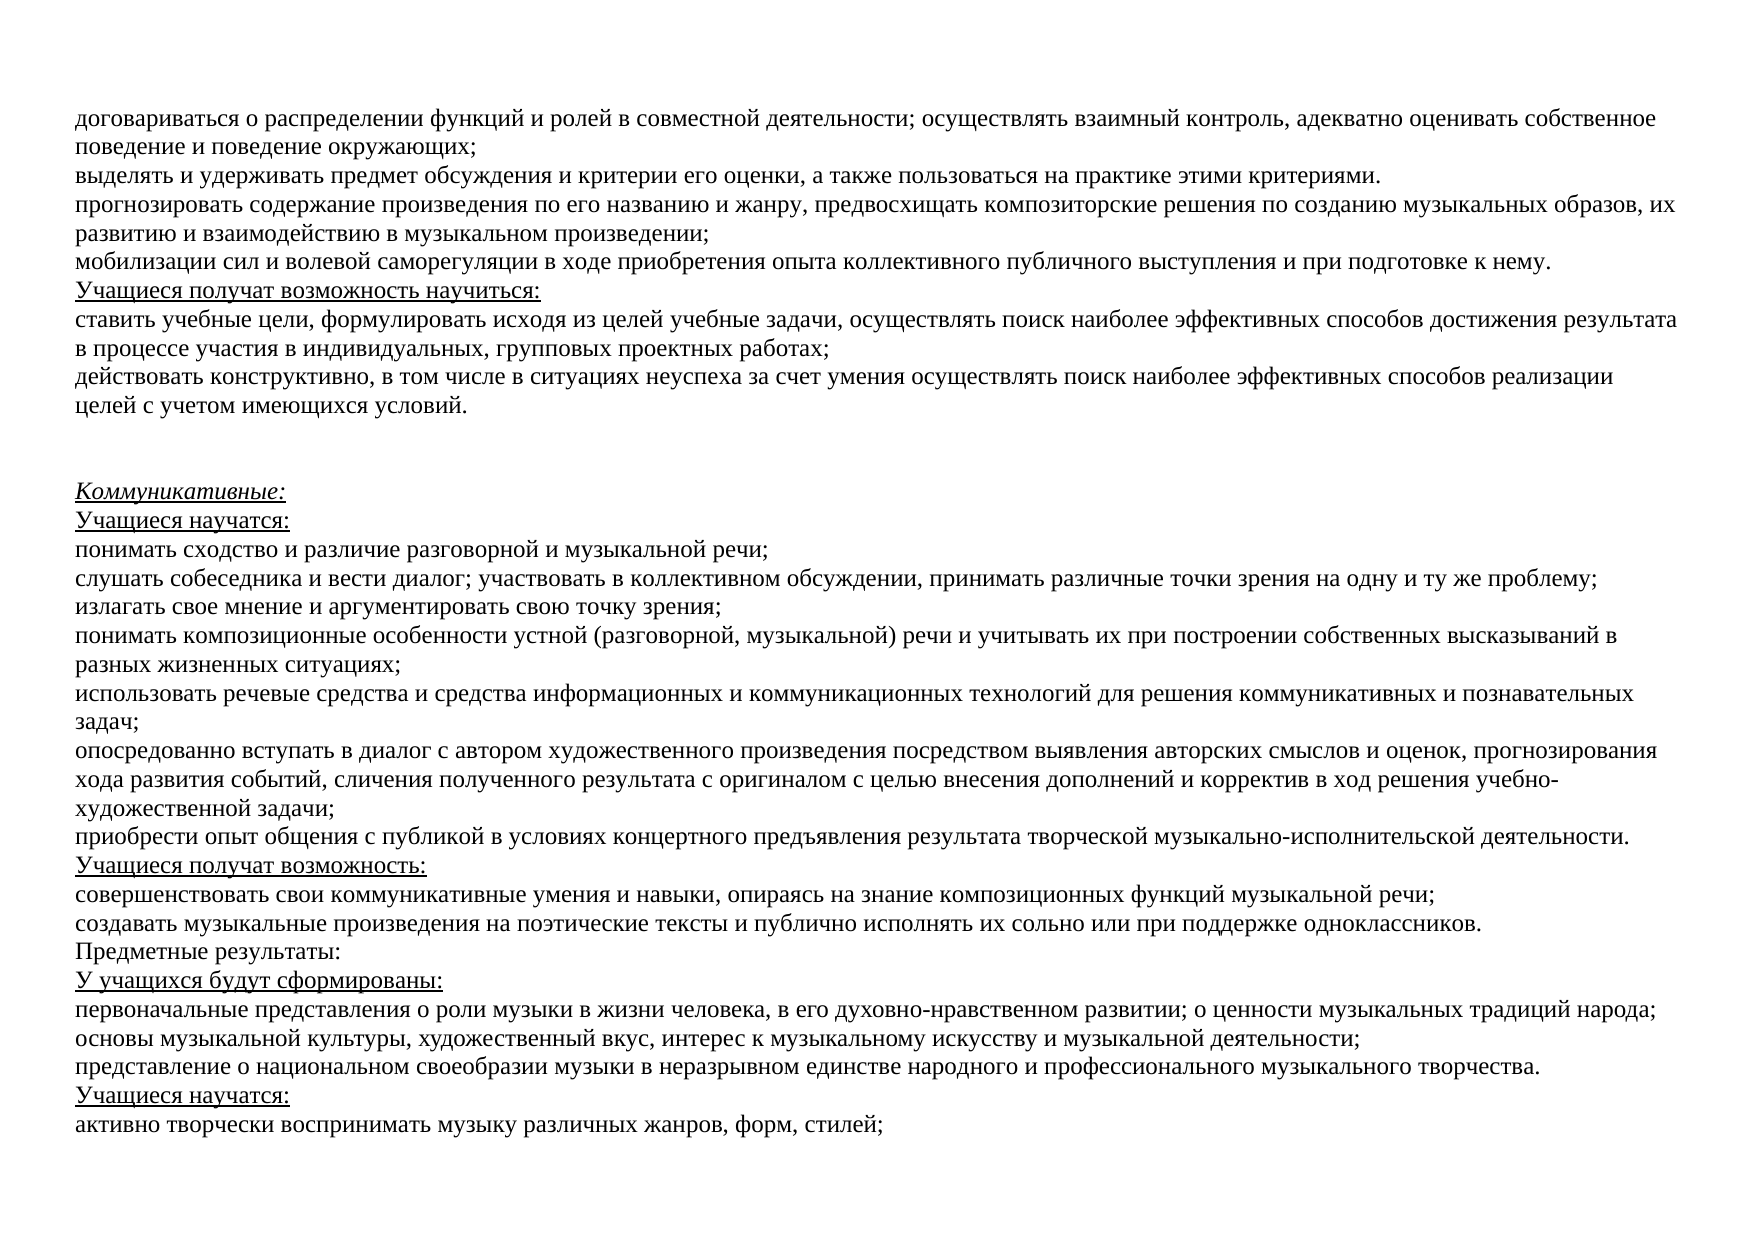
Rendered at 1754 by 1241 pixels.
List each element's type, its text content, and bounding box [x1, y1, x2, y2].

text выделять и удерживать предмет обсуждения и критерии его оценки, а также пользоваться на практике этими критериями. [75, 160, 1679, 189]
text Коммуникативные: [75, 476, 1679, 505]
text представление о национальном своеобразии музыки в неразрывном единстве народного и профессионального музыкального творчества. [75, 1051, 1679, 1080]
text действовать конструктивно, в том числе в ситуациях неуспеха за счет умения осуществлять поиск наиболее эффективных способов реализации целей с учетом имеющихся условий. [75, 361, 1679, 419]
text мобилизации сил и волевой саморегуляции в ходе приобретения опыта коллективного публичного выступления и при подготовке к нему. [75, 246, 1679, 275]
text использовать речевые средства и средства информационных и коммуникационных технологий для решения коммуникативных и познавательных задач; [75, 678, 1679, 735]
text Учащиеся научатся: [75, 1080, 1679, 1109]
text понимать сходство и различие разговорной и музыкальной речи; [75, 534, 1679, 563]
text создавать музыкальные произведения на поэтические тексты и публично исполнять их сольно или при поддержке одноклассников. [75, 908, 1679, 936]
text активно творчески воспринимать музыку различных жанров, форм, стилей; [75, 1109, 1679, 1138]
text Учащиеся получат возможность научиться: [75, 275, 1679, 304]
text совершенствовать свои коммуникативные умения и навыки, опираясь на знание композиционных функций музыкальной речи; [75, 879, 1679, 908]
text основы музыкальной культуры, художественный вкус, интерес к музыкальному искусству и музыкальной деятельности; [75, 1023, 1679, 1051]
text ставить учебные цели, формулировать исходя из целей учебные задачи, осуществлять поиск наиболее эффективных способов достижения результата в процессе участия в индивидуальных, групповых проектных работах; [75, 304, 1679, 361]
text Учащиеся получат возможность: [75, 850, 1679, 879]
text Предметные результаты: [75, 936, 1679, 965]
text договариваться о распределении функций и ролей в совместной деятельности; осуществлять взаимный контроль, адекватно оценивать собственное поведение и поведение окружающих; [75, 103, 1679, 160]
text слушать собеседника и вести диалог; участвовать в коллективном обсуждении, принимать различные точки зрения на одну и ту же проблему; излагать свое мнение и аргументировать свою точку зрения; [75, 563, 1679, 620]
text приобрести опыт общения с публикой в условиях концертного предъявления результата творческой музыкально-исполнительской деятельности. [75, 821, 1679, 850]
text У учащихся будут сформированы: [75, 965, 1679, 994]
text Учащиеся научатся: [75, 505, 1679, 534]
text понимать композиционные особенности устной (разговорной, музыкальной) речи и учитывать их при построении собственных высказываний в разных жизненных ситуациях; [75, 620, 1679, 678]
text первоначальные представления о роли музыки в жизни человека, в его духовно-нравственном развитии; о ценности музыкальных традиций народа; [75, 994, 1679, 1023]
text опосредованно вступать в диалог с автором художественного произведения посредством выявления авторских смыслов и оценок, прогнозирования хода развития событий, сличения полученного результата с оригиналом с целью внесения дополнений и корректив в ход решения учебно-художественной задачи; [75, 735, 1679, 821]
text прогнозировать содержание произведения по его названию и жанру, предвосхищать композиторские решения по созданию музыкальных образов, их развитию и взаимодействию в музыкальном произведении; [75, 189, 1679, 246]
